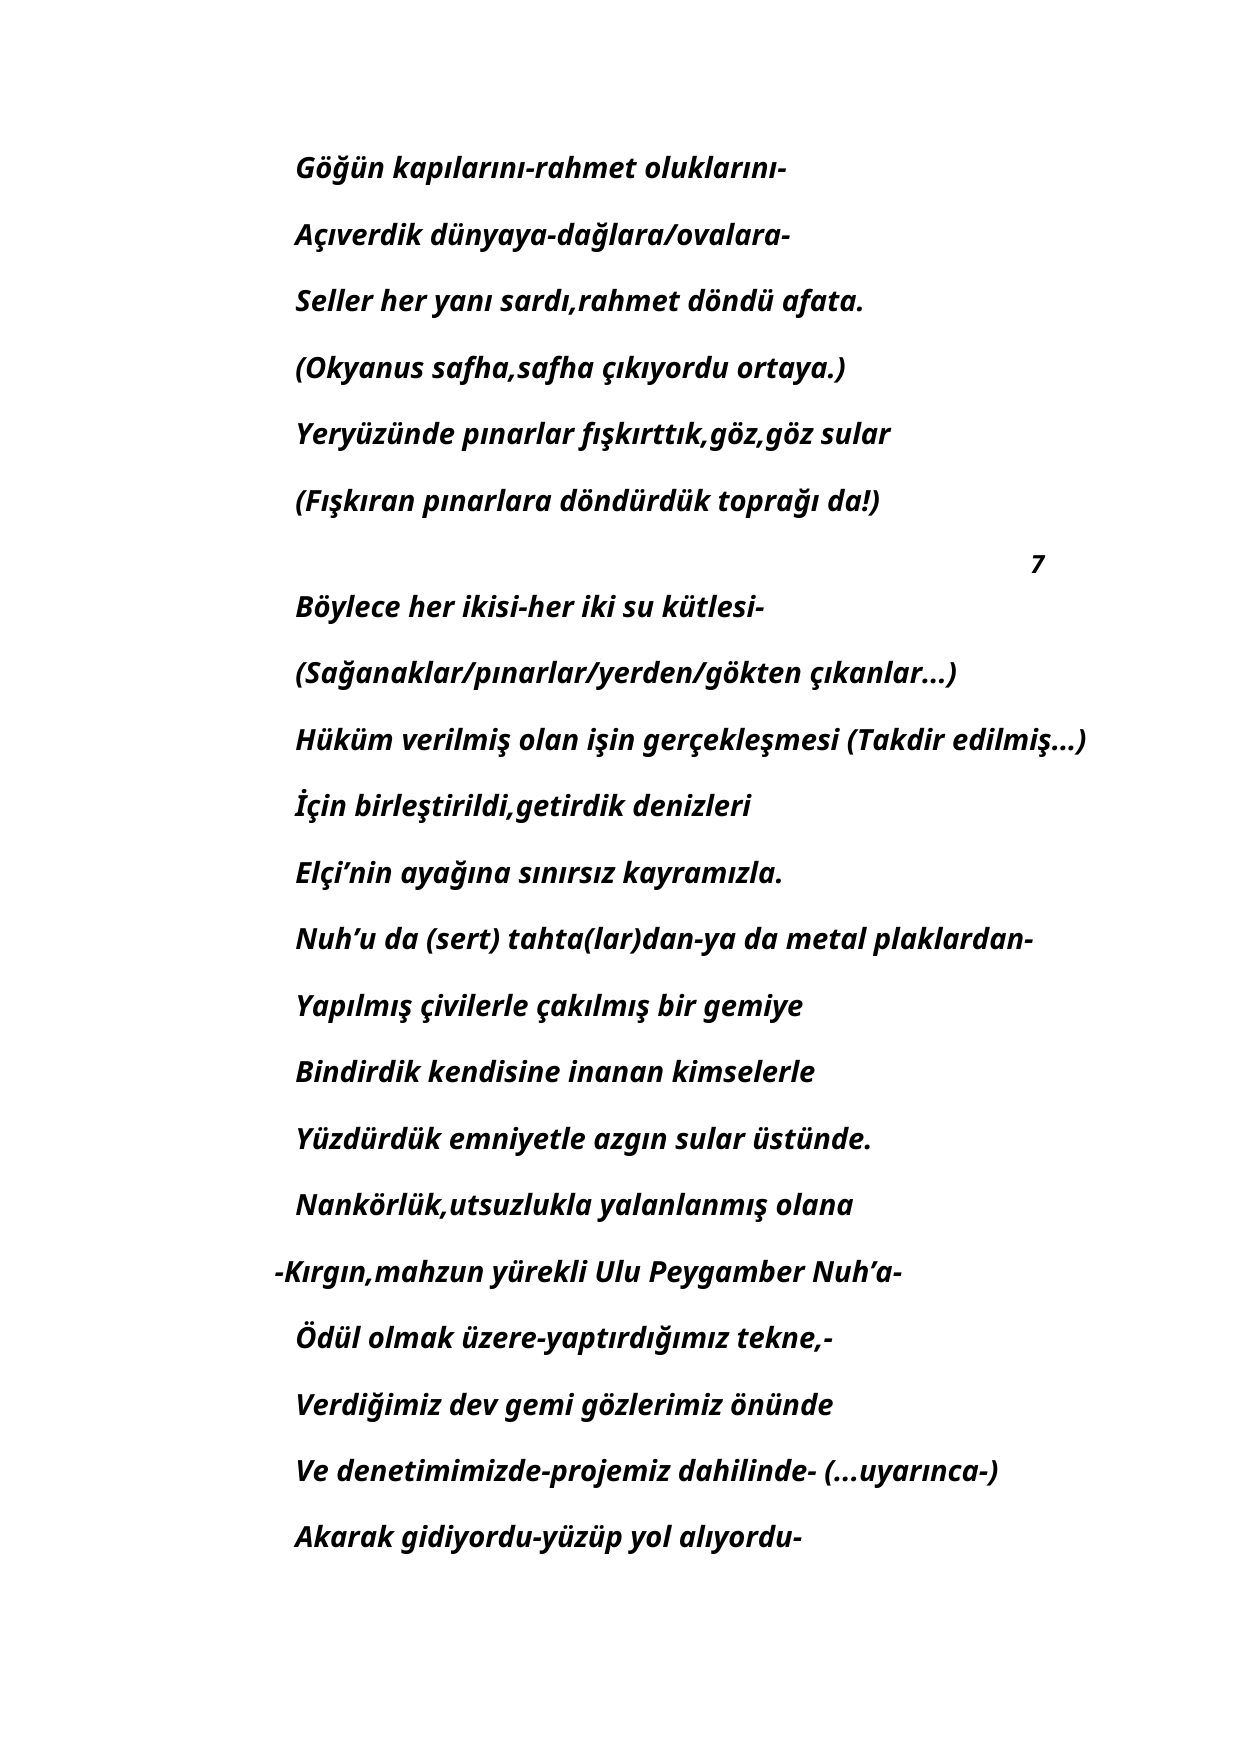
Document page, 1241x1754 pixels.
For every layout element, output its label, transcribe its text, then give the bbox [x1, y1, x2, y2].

text Akarak gidiyordu-yüzüp yol alıyordu- [148, 1517, 1093, 1556]
text (Sağanaklar/pınarlar/yerden/gökten çıkanlar...) [148, 653, 1093, 692]
text 7 Böylece her ikisi-her iki su kütlesi- [148, 546, 1093, 626]
text Verdiğimiz dev gemi gözlerimiz önünde [148, 1384, 1093, 1423]
text Hüküm verilmiş olan işin gerçekleşmesi (Takdir edilmiş...) [148, 719, 1093, 759]
text (Fışkıran pınarlara döndürdük toprağı da!) [148, 480, 1093, 519]
text -Kırgın,mahzun yürekli Ulu Peygamber Nuh’a- [148, 1251, 1093, 1291]
text Yeryüzünde pınarlar fışkırttık,göz,göz sular [148, 413, 1093, 453]
text Göğün kapılarını-rahmet oluklarını- [148, 148, 1093, 187]
text Ödül olmak üzere-yaptırdığımız tekne,- [148, 1317, 1093, 1357]
text Bindirdik kendisine inanan kimselerle [148, 1052, 1093, 1091]
text Elçi’nin ayağına sınırsız kayramızla. [148, 852, 1093, 892]
text Ve denetimimizde-projemiz dahilinde- (...uyarınca-) [148, 1450, 1093, 1490]
text (Okyanus safha,safha çıkıyordu ortaya.) [148, 347, 1093, 387]
text Açıverdik dünyaya-dağlara/ovalara- [148, 214, 1093, 254]
text Seller her yanı sardı,rahmet döndü afata. [148, 281, 1093, 320]
text Nuh’u da (sert) tahta(lar)dan-ya da metal plaklardan- [148, 919, 1093, 958]
text Yapılmış çivilerle çakılmış bir gemiye [148, 985, 1093, 1025]
text Yüzdürdük emniyetle azgın sular üstünde. [148, 1118, 1093, 1158]
text Nankörlük,utsuzlukla yalanlanmış olana [148, 1184, 1093, 1224]
text İçin birleştirildi,getirdik denizleri [148, 786, 1093, 825]
